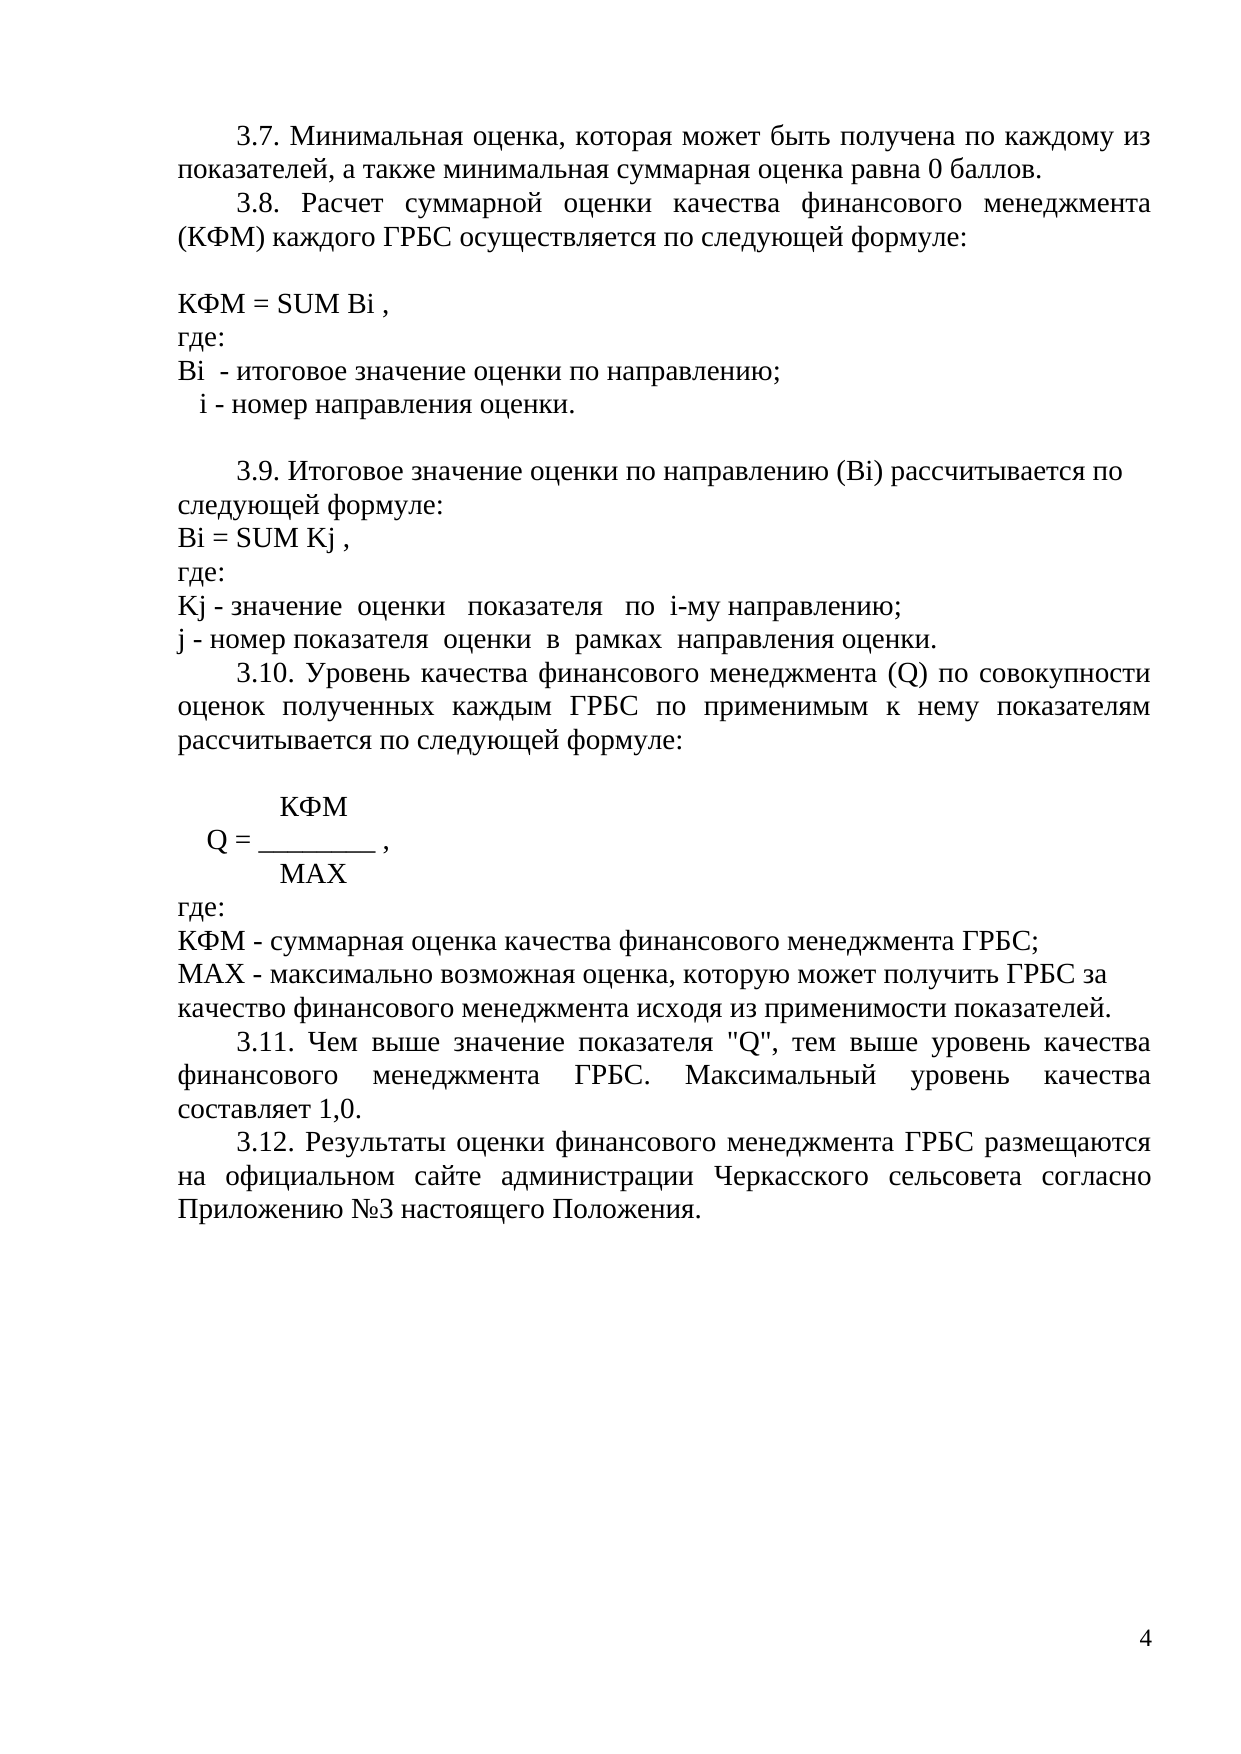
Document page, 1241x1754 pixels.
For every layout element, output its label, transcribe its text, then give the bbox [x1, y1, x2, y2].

text 3.12. Результаты оценки финансового менеджмента ГРБС размещаются на официальном сайте администрации Черкасского сельсовета согласно Приложению №3 настоящего Положения. [177, 1124, 1152, 1225]
text 3.7. Минимальная оценка, которая может быть получена по каждому из показателей, а также минимальная суммарная оценка равна 0 баллов. [177, 118, 1152, 185]
text 3.10. Уровень качества финансового менеджмента (Q) по совокупности оценок полученных каждым ГРБС по применимым к нему показателям рассчитывается по следующей формуле: [177, 655, 1152, 755]
text 3.8. Расчет суммарной оценки качества финансового менеджмента (КФМ) каждого ГРБС осуществляется по следующей формуле: [177, 185, 1152, 252]
text КФМ = SUM Bi , где: Bi - итоговое значение оценки по направлению; i - номер направления оценки. [177, 252, 1152, 420]
text 3.11. Чем выше значение показателя "Q", тем выше уровень качества финансового менеджмента ГРБС. Максимальный уровень качества составляет 1,0. [177, 1024, 1152, 1124]
text 3.9. Итоговое значение оценки по направлению (Bi) рассчитывается по следующей формуле: Bi = SUM Kj , где: Kj - значение оценки показателя по i-му направлению; j - номер показателя оценки в рамках направления оценки. [177, 453, 1152, 655]
text КФМ Q = ________ , MAX где: КФМ - суммарная оценка качества финансового менеджмента ГРБС; MAX - максимально возможная оценка, которую может получить ГРБС за качество финансового менеджмента исходя из применимости показателей. [177, 755, 1152, 1024]
